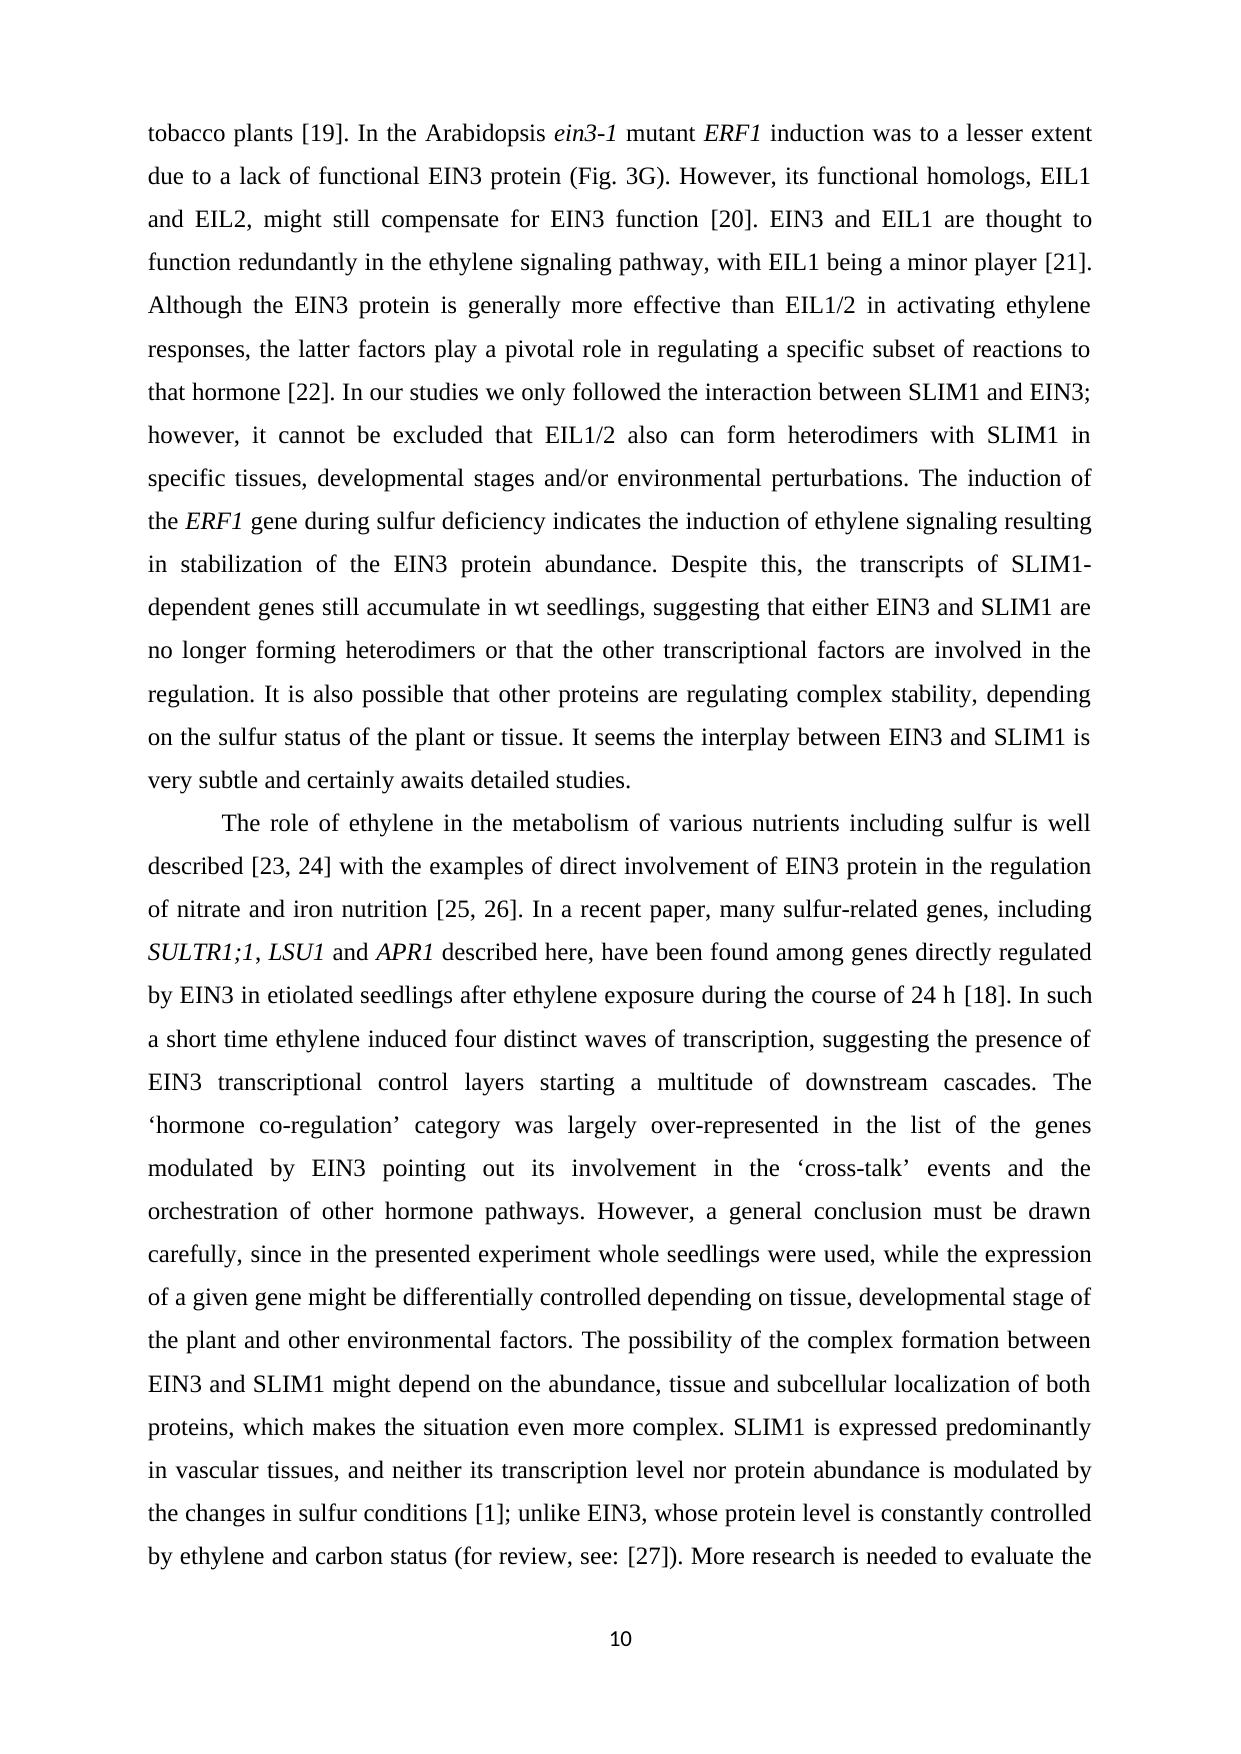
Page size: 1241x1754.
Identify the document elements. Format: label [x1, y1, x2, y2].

text [148, 808, 1092, 1570]
text [148, 118, 1092, 794]
